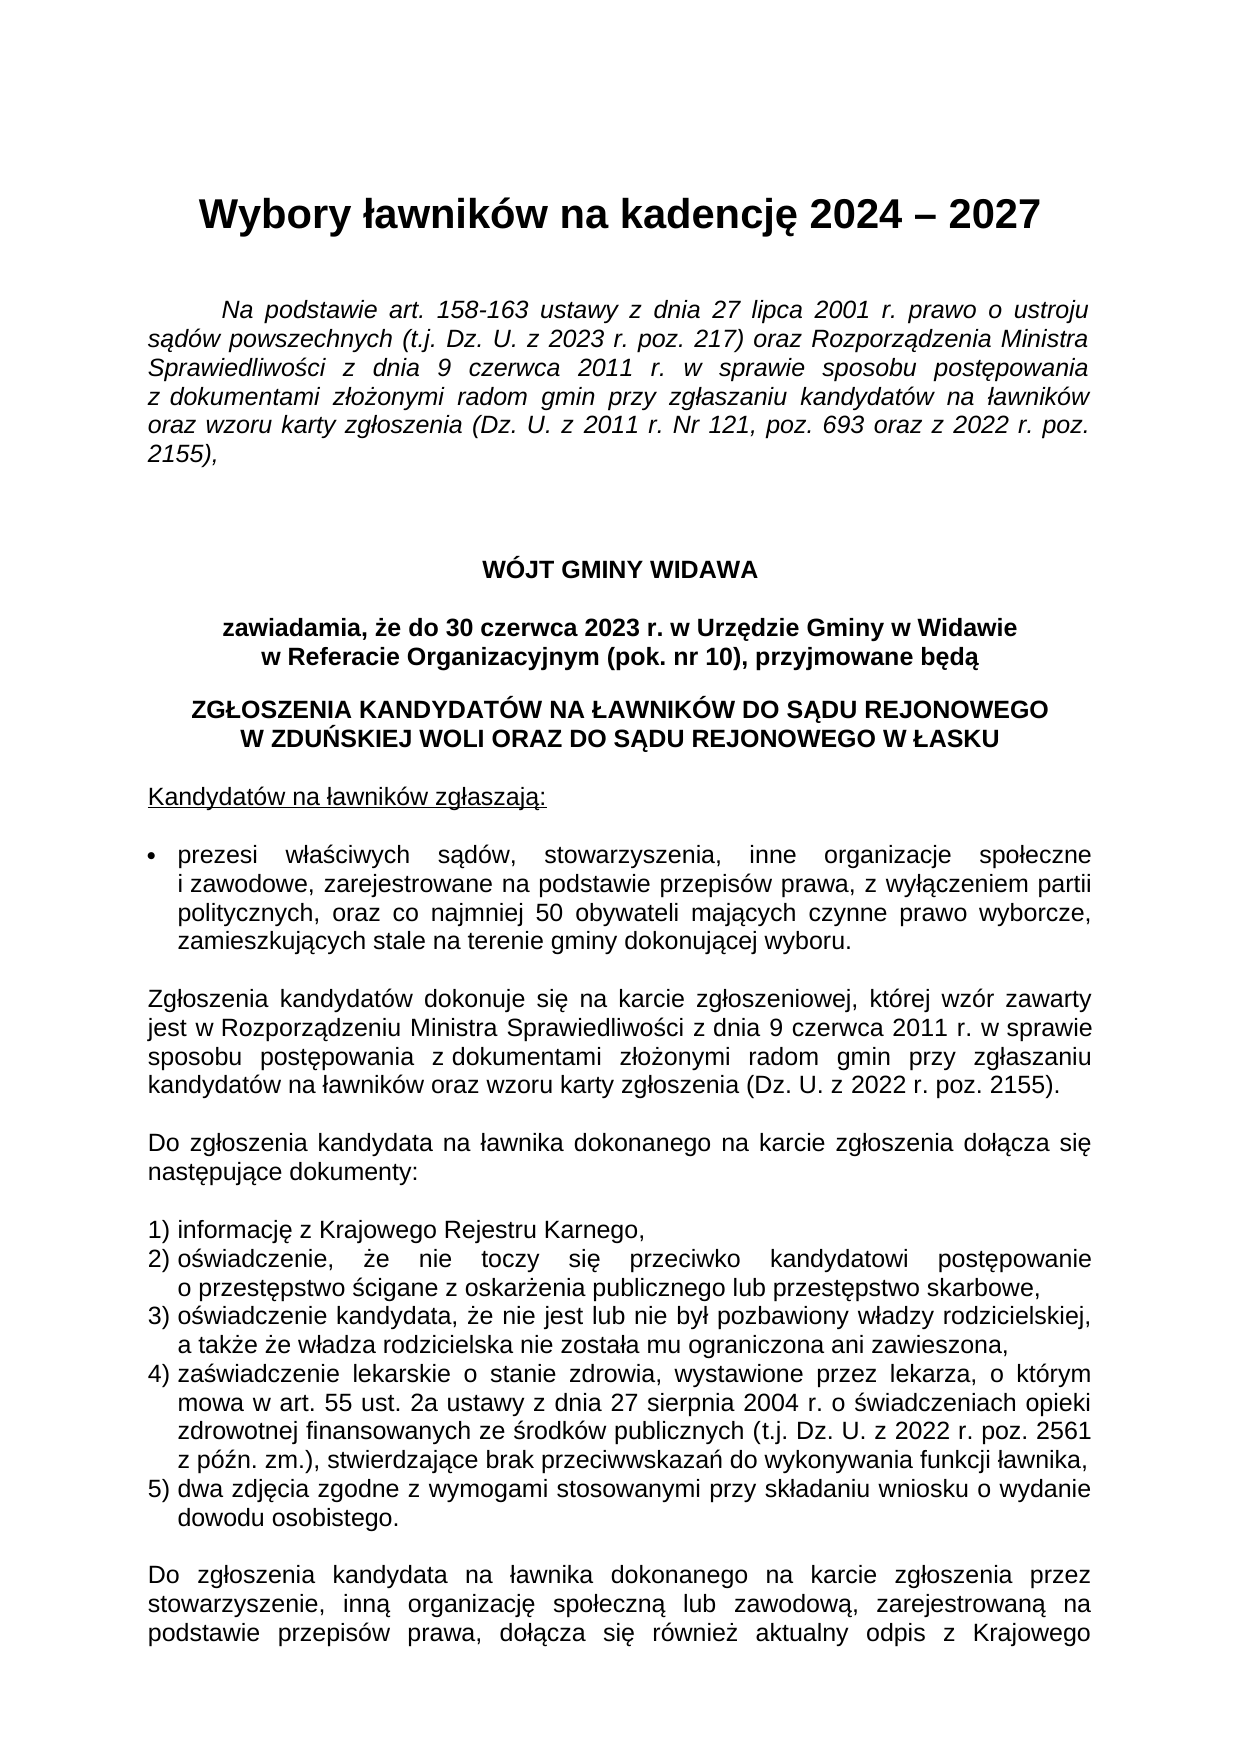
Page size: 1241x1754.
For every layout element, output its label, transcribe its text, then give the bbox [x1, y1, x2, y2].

list prezesi właściwych sądów, stowarzyszenia, inne organizacje społeczne i zawodowe, zarejestrowane na podstawie przepisów prawa, z wyłączeniem partii politycznych, oraz co najmniej 50 obywateli mających czynne prawo wyborcze, zamieszkujących stale na terenie gminy dokonującej wyboru. [148, 840, 1093, 955]
text Na podstawie art. 158-163 ustawy z dnia 27 lipca 2001 r. prawo o ustroju sądów powszechnych (t.j. Dz. U. z 2023 r. poz. 217) oraz Rozporządzenia Ministra Sprawiedliwości z dnia 9 czerwca 2011 r. w sprawie sposobu postępowania z dokumentami złożonymi radom gmin przy zgłaszaniu kandydatów na ławników oraz wzoru karty zgłoszenia (Dz. U. z 2011 r. Nr 121, poz. 693 oraz z 2022 r. poz. 2155), [148, 296, 1093, 468]
text ZGŁOSZENIA KANDYDATÓW NA ŁAWNIKÓW DO SĄDU REJONOWEGO W ZDUŃSKIEJ WOLI ORAZ DO SĄDU REJONOWEGO W ŁASKU [148, 696, 1093, 753]
text Do zgłoszenia kandydata na ławnika dokonanego na karcie zgłoszenia dołącza się następujące dokumenty: [148, 1128, 1093, 1186]
list informację z Krajowego Rejestru Karnego, [148, 1215, 1093, 1244]
text Kandydatów na ławników zgłaszają: [148, 782, 1093, 811]
text w Referacie Organizacyjnym (pok. nr 10), przyjmowane będą [148, 642, 1093, 671]
list oświadczenie kandydata, że nie jest lub nie był pozbawiony władzy rodzicielskiej, a także że władza rodzicielska nie została mu ograniczona ani zawieszona, [148, 1301, 1093, 1359]
text zawiadamia, że do 30 czerwca 2023 r. w Urzędzie Gminy w Widawie [148, 613, 1093, 642]
text WÓJT GMINY WIDAWA [148, 555, 1093, 584]
list dwa zdjęcia zgodne z wymogami stosowanymi przy składaniu wniosku o wydanie dowodu osobistego. [148, 1474, 1093, 1531]
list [148, 1561, 1093, 1647]
list zaświadczenie lekarskie o stanie zdrowia, wystawione przez lekarza, o którym mowa w art. 55 ust. 2a ustawy z dnia 27 sierpnia 2004 r. o świadczeniach opieki zdrowotnej finansowanych ze środków publicznych (t.j. Dz. U. z 2022 r. poz. 2561 z późn. zm.), stwierdzające brak przeciwwskazań do wykonywania funkcji ławnika, [148, 1359, 1093, 1474]
text Wybory ławników na kadencję 2024 – 2027 [148, 190, 1093, 238]
list Zgłoszenia kandydatów dokonuje się na karcie zgłoszeniowej, której wzór zawarty jest w Rozporządzeniu Ministra Sprawiedliwości z dnia 9 czerwca 2011 r. w sprawie sposobu postępowania z dokumentami złożonymi radom gmin przy zgłaszaniu kandydatów na ławników oraz wzoru karty zgłoszenia (Dz. U. z 2022 r. poz. 2155). [148, 984, 1093, 1099]
list oświadczenie, że nie toczy się przeciwko kandydatowi postępowanie o przestępstwo ścigane z oskarżenia publicznego lub przestępstwo skarbowe, [148, 1244, 1093, 1301]
